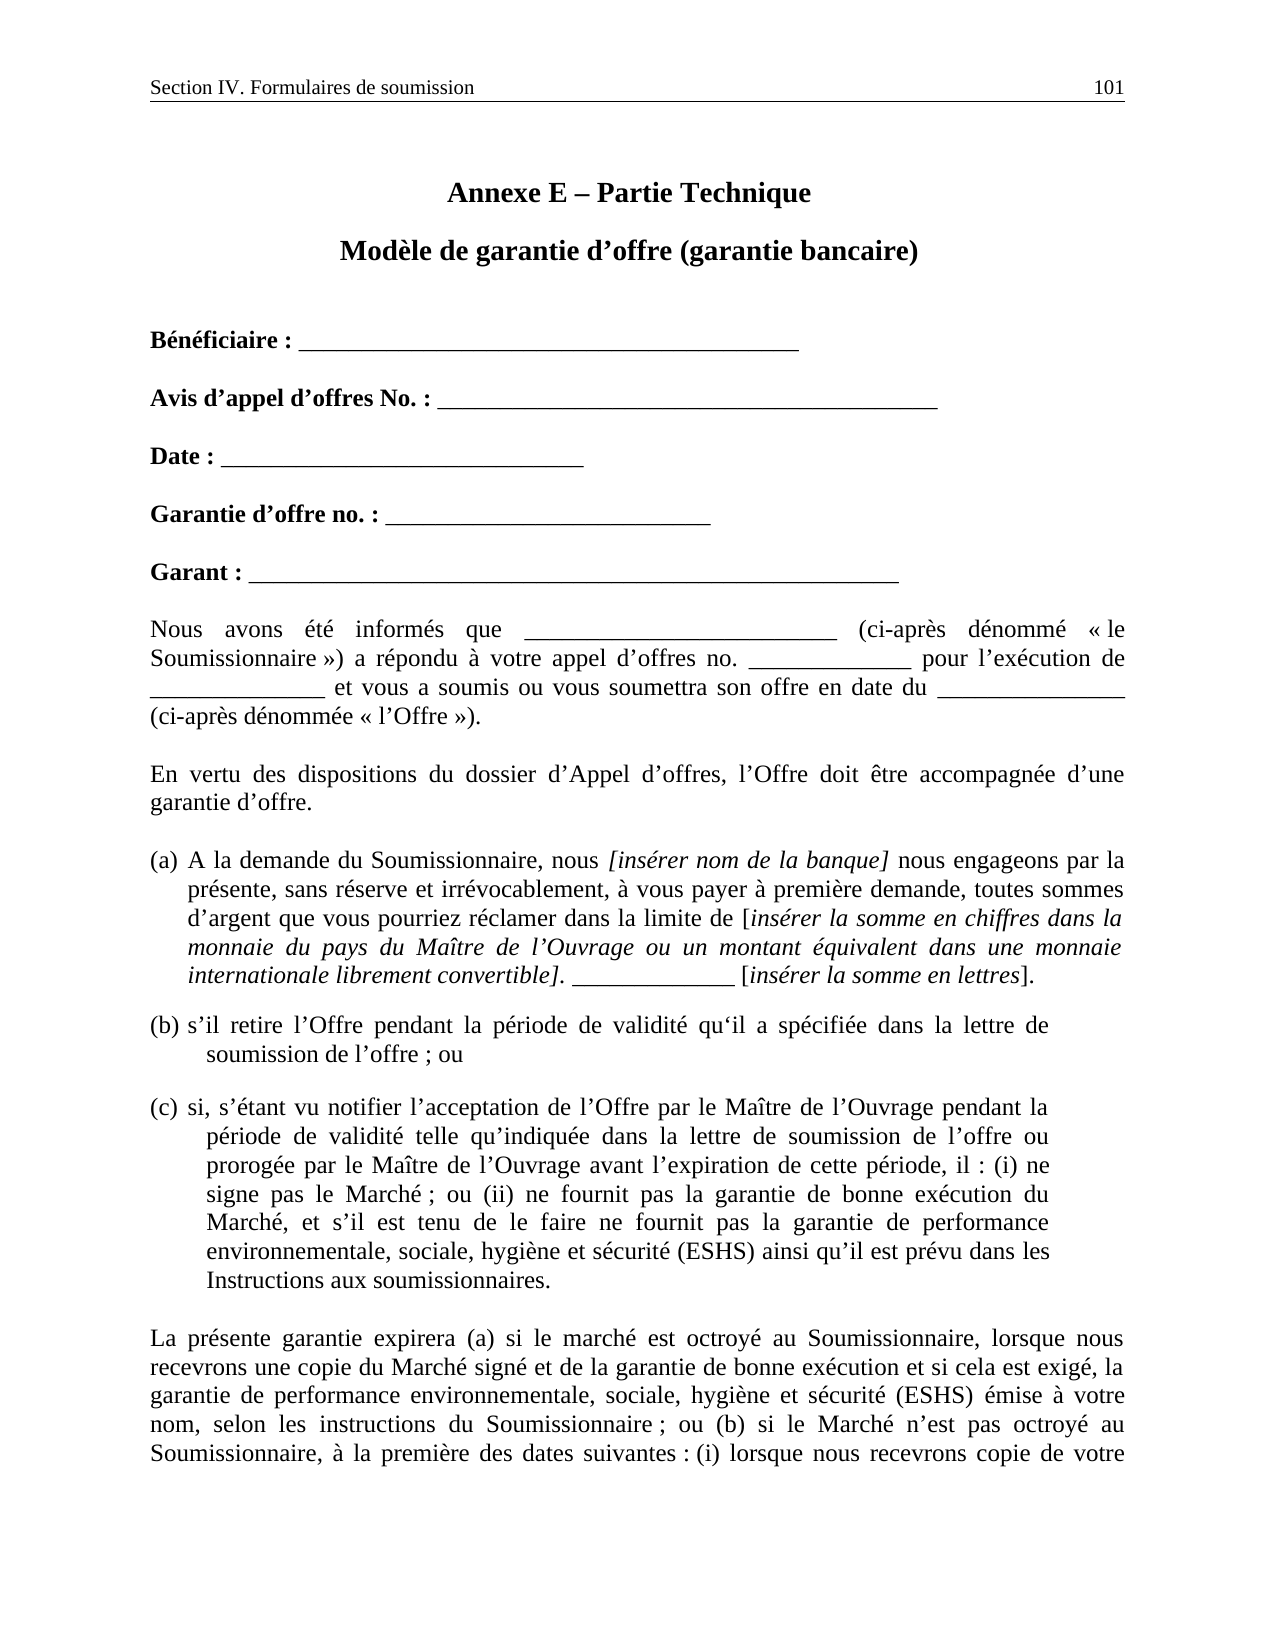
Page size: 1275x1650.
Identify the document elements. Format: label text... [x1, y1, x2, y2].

table_header Annexe E – Partie Technique Modèle de garantie d’offre (garantie bancaire) [150, 150, 1108, 267]
text Garantie d’offre no. : __________________________ [150, 499, 1125, 527]
text Bénéficiaire : ________________________________________ [150, 325, 1125, 354]
list A la demande du Soumissionnaire, nous [insérer nom de la banque] nous engageons par la présente, sans réserve et irrévocablement, à vous payer à première demande, toutes sommes d’argent que vous pourriez réclamer dans la limite de [insérer la somme en chiffres dans la monnaie du pays du Maître de l’Ouvrage ou un montant équivalent dans une monnaie internationale librement convertible]. _____________ [insérer la somme en lettres]. [150, 845, 1125, 989]
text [150, 1323, 1125, 1467]
text Avis d’appel d’offres No. : ________________________________________ [150, 383, 1125, 412]
text Nous avons été informés que _________________________ (ci-après dénommé « le Soumissionnaire ») a répondu à votre appel d’offres no. _____________ pour l’exécution de ______________ et vous a soumis ou vous soumettra son offre en date du _______________ (ci-après dénommée « l’Offre »). [150, 614, 1125, 729]
text Date : _____________________________ [150, 441, 1125, 469]
list s’il retire l’Offre pendant la période de validité qu‘il a spécifiée dans la lettre de soumission de l’offre ; ou [150, 1010, 1050, 1067]
text En vertu des dispositions du dossier d’Appel d’offres, l’Offre doit être accompagnée d’une garantie d’offre. [150, 759, 1125, 816]
text Garant : ____________________________________________________ [150, 557, 1125, 585]
list si, s’étant vu notifier l’acceptation de l’Offre par le Maître de l’Ouvrage pendant la période de validité telle qu’indiquée dans la lettre de soumission de l’offre ou prorogée par le Maître de l’Ouvrage avant l’expiration de cette période, il : (i) ne signe pas le Marché ; ou (ii) ne fournit pas la garantie de bonne exécution du Marché, et s’il est tenu de le faire ne fournit pas la garantie de performance environnementale, sociale, hygiène et sécurité (ESHS) ainsi qu’il est prévu dans les Instructions aux soumissionnaires. [150, 1092, 1050, 1294]
